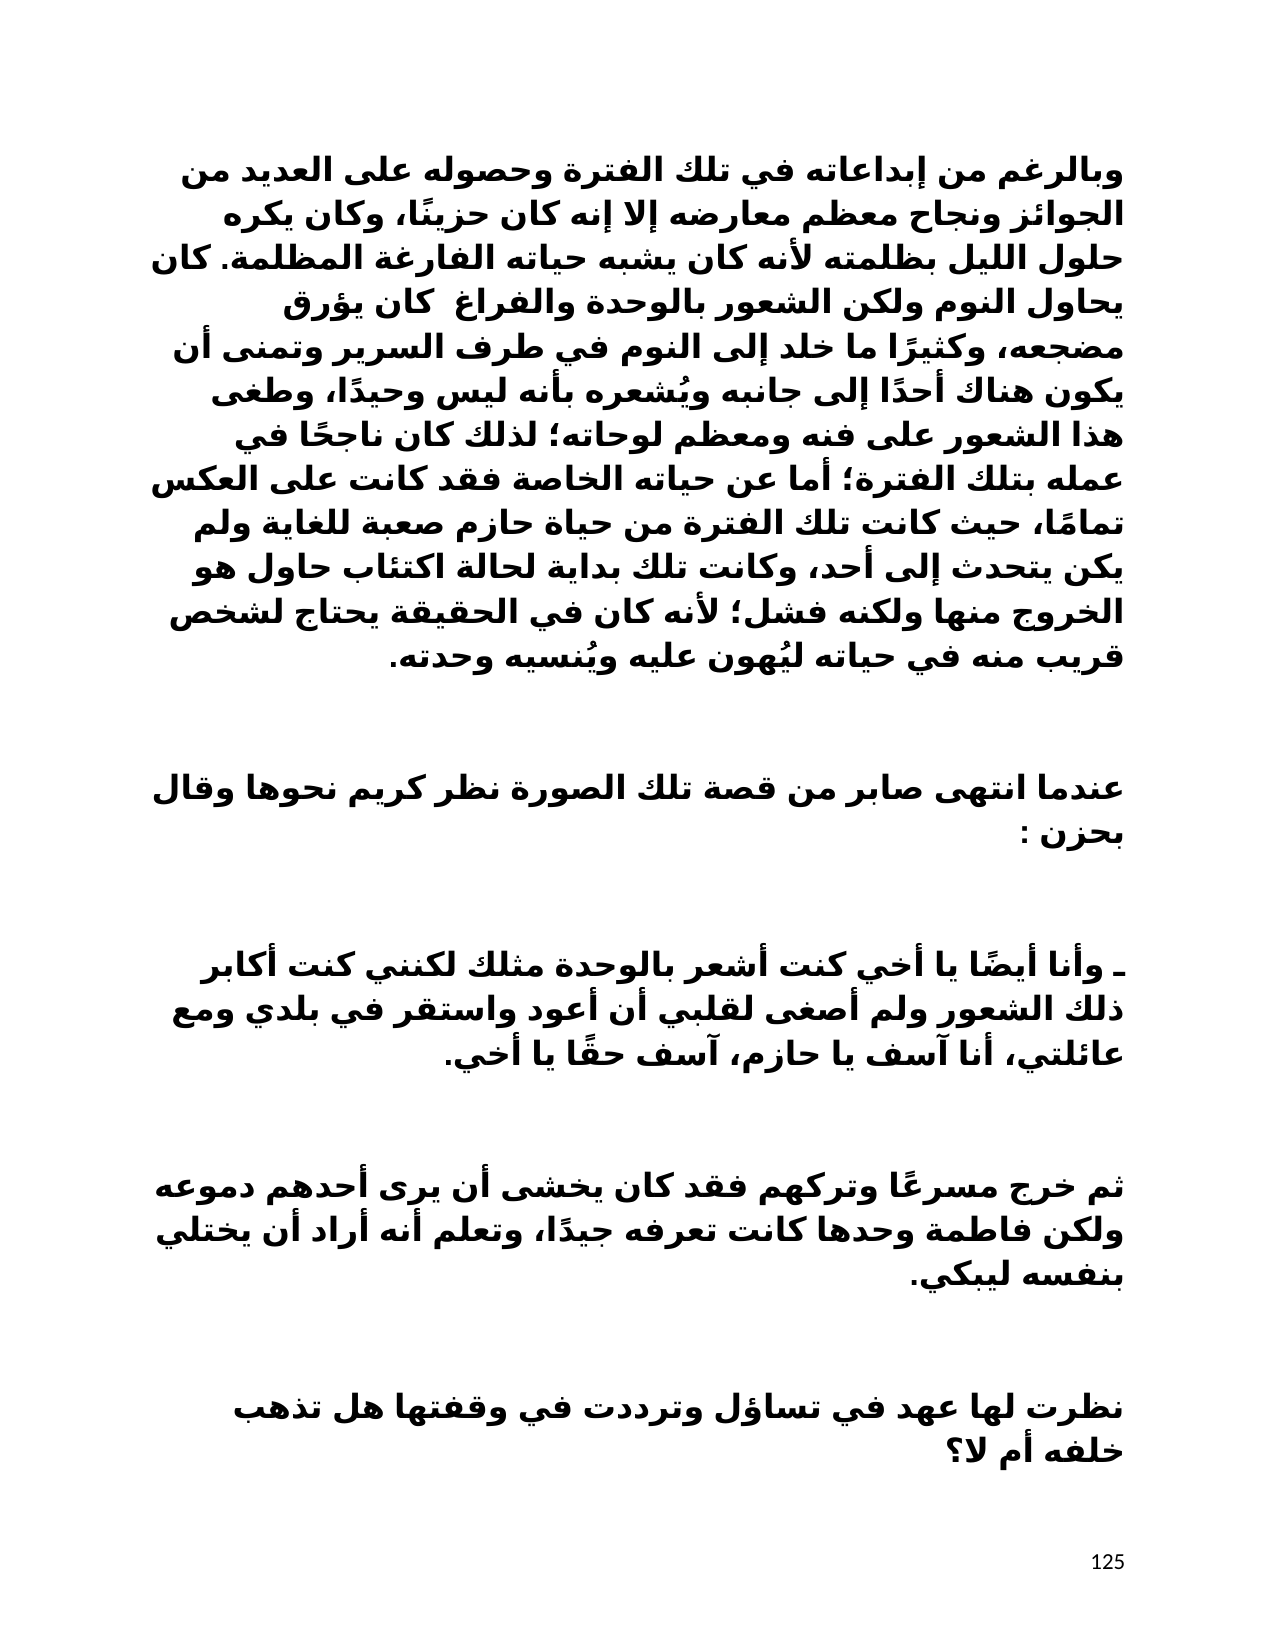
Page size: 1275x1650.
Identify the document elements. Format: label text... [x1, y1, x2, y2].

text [150, 150, 1125, 674]
text عندما انتهى صابر من قصة تلك الصورة نظر كريم نحوها وقال بحزن : [150, 768, 1125, 851]
text ـ وأنا أيضًا يا أخي كنت أشعر بالوحدة مثلك لكنني كنت أكابر ذلك الشعور ولم أصغى لقلبي أن أعود واستقر في بلدي ومع عائلتي، أنا آسف يا حازم، آسف حقًا يا أخي. [150, 945, 1125, 1072]
text ثم خرج مسرعًا وتركهم فقد كان يخشى أن يرى أحدهم دموعه ولكن فاطمة وحدها كانت تعرفه جيدًا، وتعلم أنه أراد أن يختلي بنفسه ليبكي. [150, 1166, 1125, 1293]
text نظرت لها عهد في تساؤل وترددت في وقفتها هل تذهب خلفه أم لا؟ [150, 1387, 1125, 1470]
